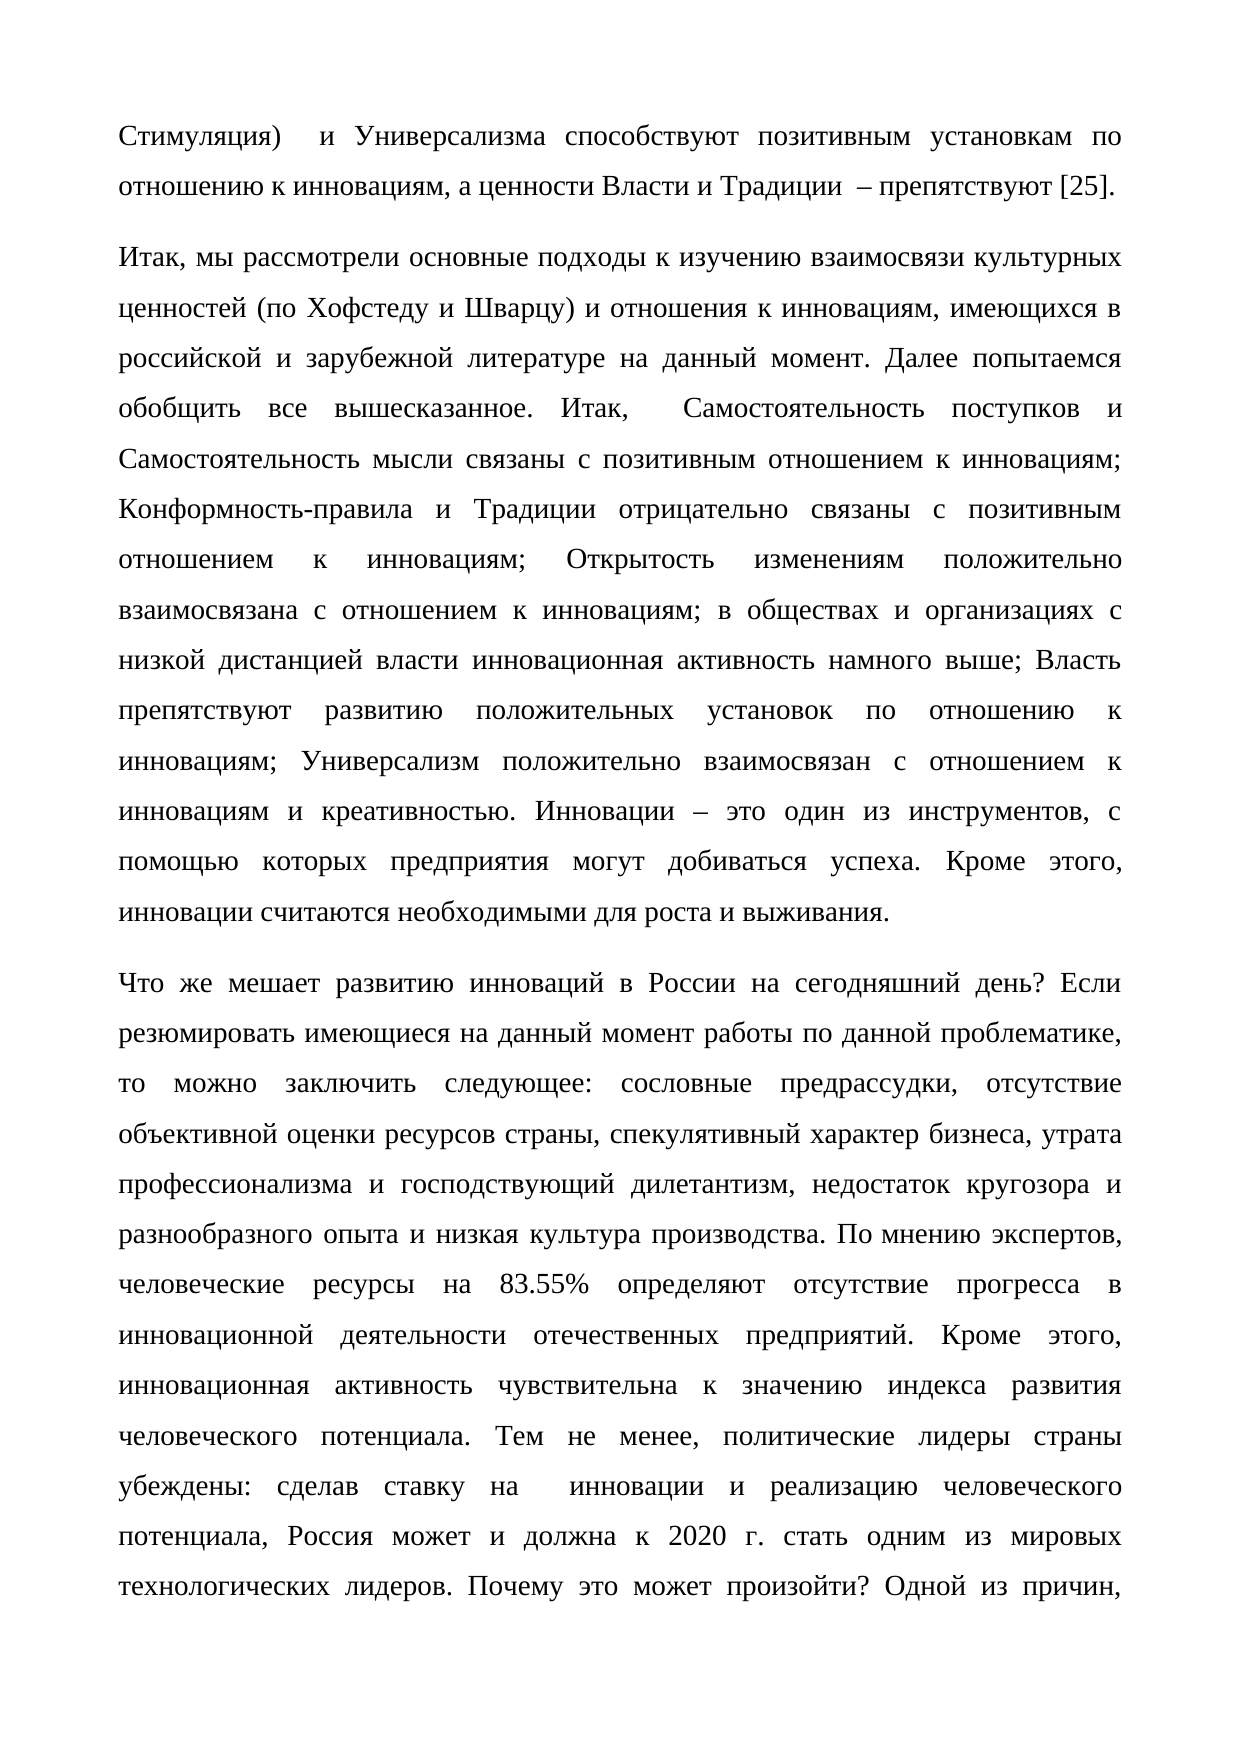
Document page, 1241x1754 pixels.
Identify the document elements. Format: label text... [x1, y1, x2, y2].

text Итак, мы рассмотрели основные подходы к изучению взаимосвязи культурных ценностей (по Хофстеду и Шварцу) и отношения к инновациям, имеющихся в российской и зарубежной литературе на данный момент. Далее попытаемся обобщить все вышесказанное. Итак, Самостоятельность поступков и Самостоятельность мысли связаны с позитивным отношением к инновациям; Конформность-правила и Традиции отрицательно связаны с позитивным отношением к инновациям; Открытость изменениям положительно взаимосвязана с отношением к инновациям; в обществах и организациях с низкой дистанцией власти инновационная активность намного выше; Власть препятствуют развитию положительных установок по отношению к инновациям; Универсализм положительно взаимосвязан с отношением к инновациям и креативностью. Инновации – это один из инструментов, с помощью которых предприятия могут добиваться успеха. Кроме этого, инновации считаются необходимыми для роста и выживания. [118, 239, 1123, 927]
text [118, 118, 1123, 202]
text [118, 965, 1123, 1602]
